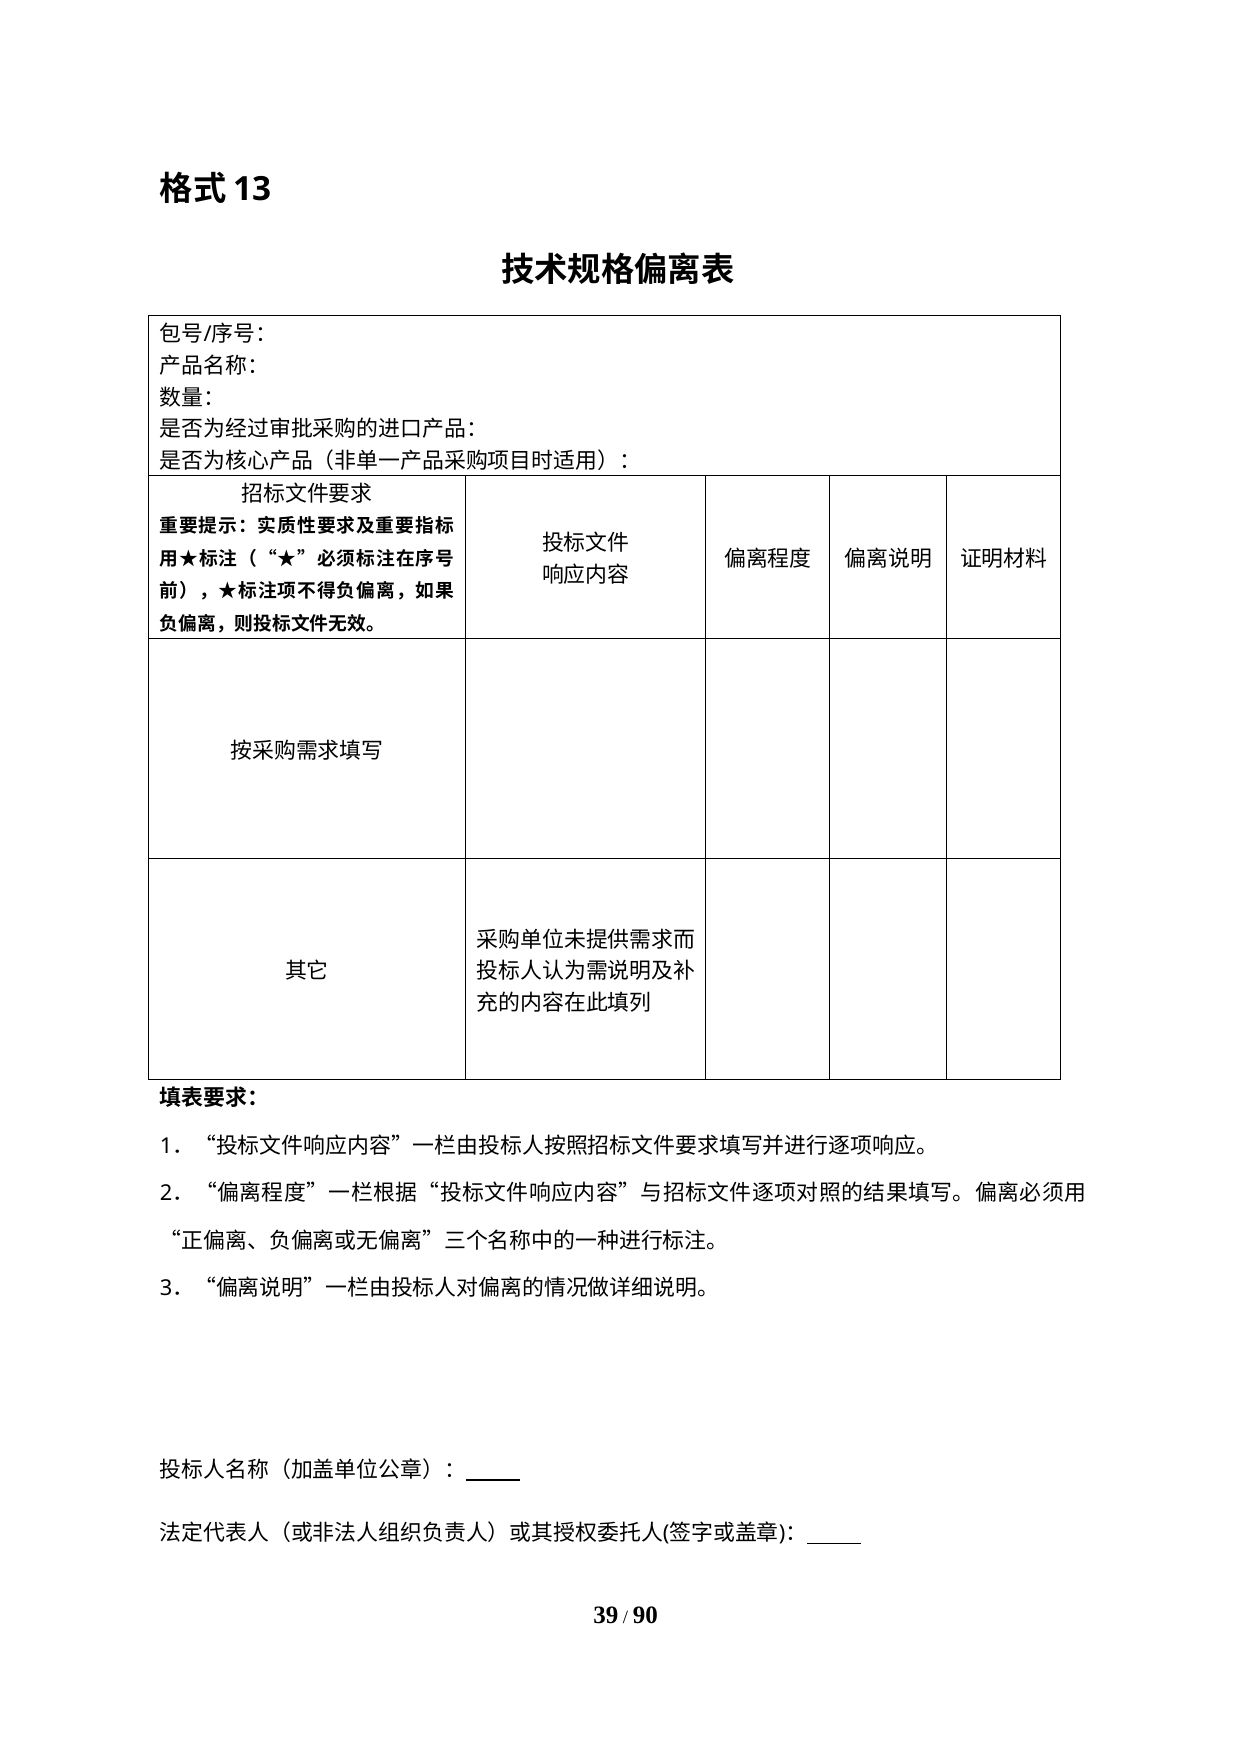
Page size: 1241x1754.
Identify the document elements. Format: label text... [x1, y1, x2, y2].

table_cell 招标文件要求 重要提示：实质性要求及重要指标用★标注（“★”必须标注在序号前），★标注项不得负偏离，如果负偏离，则投标文件无效。 [149, 476, 465, 638]
text 技术规格偏离表 [159, 243, 1076, 291]
table_cell 投标文件 响应内容 [466, 476, 705, 638]
table_cell [947, 859, 1060, 1079]
table_header 包号/序号： 产品名称： 数量： 是否为经过审批采购的进口产品： 是否为核心产品（非单一产品采购项目时适用）： [149, 316, 1060, 475]
table_cell [706, 859, 829, 1079]
text 2．“偏离程度”一栏根据“投标文件响应内容”与招标文件逐项对照的结果填写。偏离必须用 “正偏离、负偏离或无偏离”三个名称中的一种进行标注。 [159, 1175, 1087, 1254]
text 3．“偏离说明”一栏由投标人对偏离的情况做详细说明。 [159, 1270, 1087, 1302]
text 法定代表人（或非法人组织负责人）或其授权委托人(签字或盖章)： [159, 1515, 1087, 1547]
text 1．“投标文件响应内容”一栏由投标人按照招标文件要求填写并进行逐项响应。 [159, 1128, 1087, 1159]
text 投标人名称（加盖单位公章）： [159, 1452, 1087, 1484]
table_cell 采购单位未提供需求而投标人认为需说明及补充的内容在此填列 [466, 859, 705, 1079]
table_cell 证明材料 [947, 476, 1060, 638]
table_cell [830, 639, 946, 858]
text 填表要求： [159, 1080, 1076, 1112]
table_cell 偏离说明 [830, 476, 946, 638]
table_cell 按采购需求填写 [149, 639, 465, 858]
subtitle 格式13 [159, 162, 1087, 210]
table_cell 其它 [149, 859, 465, 1079]
table_cell [947, 639, 1060, 858]
table_cell [466, 639, 705, 858]
table_cell [830, 859, 946, 1079]
table_cell [706, 639, 829, 858]
table_cell 偏离程度 [706, 476, 829, 638]
